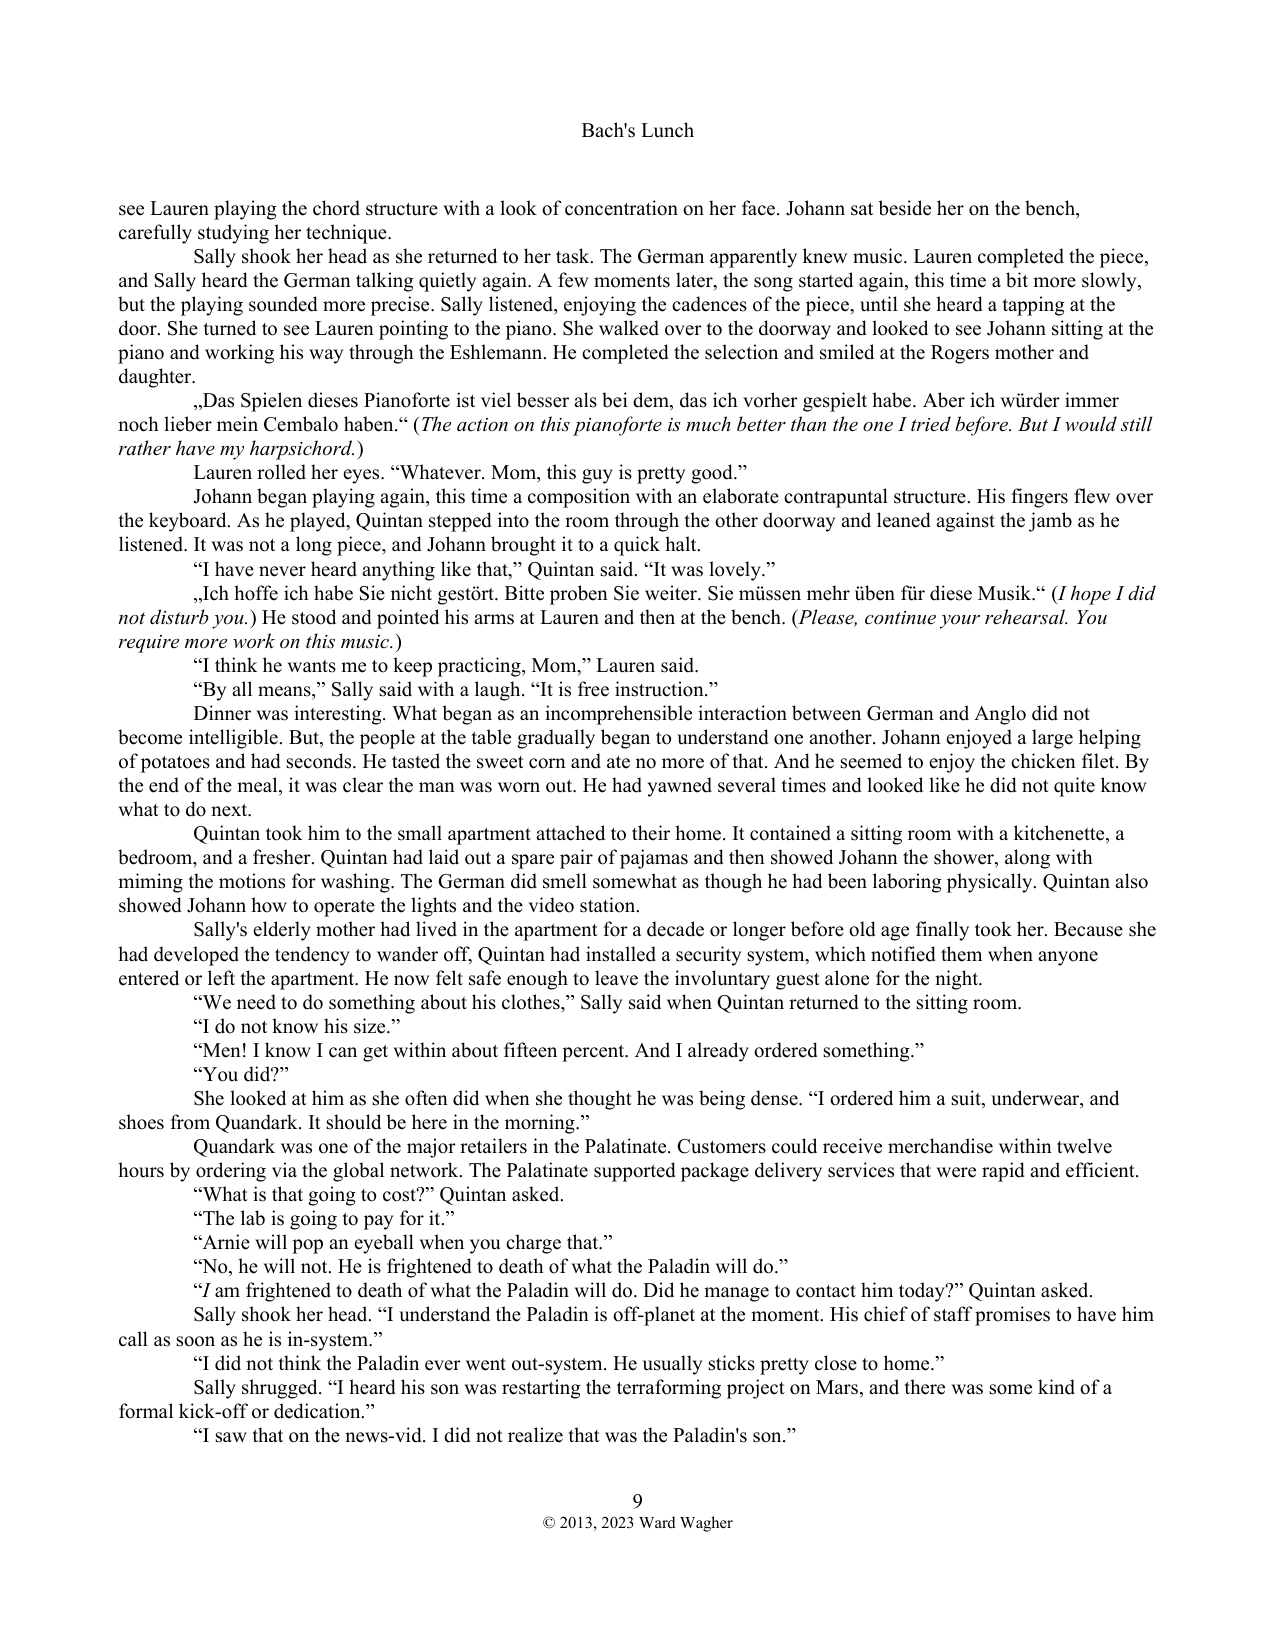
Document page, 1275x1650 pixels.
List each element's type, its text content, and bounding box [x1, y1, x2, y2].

text “The lab is going to pay for it.” [118, 1206, 1157, 1230]
text “We need to do something about his clothes,” Sally said when Quintan returned to the sitting room. [118, 989, 1157, 1014]
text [118, 196, 1157, 244]
text “No, he will not. He is frightened to death of what the Paladin will do.” [118, 1254, 1157, 1278]
text Sally shook her head as she returned to her task. The German apparently knew music. Lauren completed the piece, and Sally heard the German talking quietly again. A few moments later, the song started again, this time a bit more slowly, but the playing sounded more precise. Sally listened, enjoying the cadences of the piece, until she heard a tapping at the door. She turned to see Lauren pointing to the piano. She walked over to the doorway and looked to see Johann sitting at the piano and working his way through the Eshlemann. He completed the selection and smiled at the Rogers mother and daughter. [118, 244, 1157, 388]
text “You did?” [118, 1062, 1157, 1086]
text “What is that going to cost?” Quintan asked. [118, 1182, 1157, 1206]
text “I am frightened to death of what the Paladin will do. Did he manage to contact him today?” Quintan asked. [118, 1278, 1157, 1302]
text “I think he wants me to keep practicing, Mom,” Lauren said. [118, 653, 1157, 677]
text “I did not think the Paladin ever went out-system. He usually sticks pretty close to home.” [118, 1351, 1157, 1374]
text Dinner was interesting. What began as an incomprehensible interaction between German and Anglo did not become intelligible. But, the people at the table gradually began to understand one another. Johann enjoyed a large helping of potatoes and had seconds. He tasted the sweet corn and ate no more of that. And he seemed to enjoy the chicken filet. By the end of the meal, it was clear the man was worn out. He had yawned several times and looked like he did not quite know what to do next. [118, 701, 1157, 821]
text „Das Spielen dieses Pianoforte ist viel besser als bei dem, das ich vorher gespielt habe. Aber ich würder immer noch lieber mein Cembalo haben.“ (The action on this pianoforte is much better than the one I tried before. But I would still rather have my harpsichord.) [118, 388, 1157, 460]
text Quandark was one of the major retailers in the Palatinate. Customers could receive merchandise within twelve hours by ordering via the global network. The Palatinate supported package delivery services that were rapid and efficient. [118, 1134, 1157, 1182]
text “I saw that on the news-vid. I did not realize that was the Paladin's son.” [118, 1423, 1157, 1447]
text “I have never heard anything like that,” Quintan said. “It was lovely.” [118, 556, 1157, 581]
text Sally's elderly mother had lived in the apartment for a decade or longer before old age finally took her. Because she had developed the tendency to wander off, Quintan had installed a security system, which notified them when anyone entered or left the apartment. He now felt safe enough to leave the involuntary guest alone for the night. [118, 917, 1157, 989]
text “I do not know his size.” [118, 1014, 1157, 1038]
text Lauren rolled her eyes. “Whatever. Mom, this guy is pretty good.” [118, 460, 1157, 484]
text Johann began playing again, this time a composition with an elaborate contrapuntal structure. His fingers flew over the keyboard. As he played, Quintan stepped into the room through the other doorway and leaned against the jamb as he listened. It was not a long piece, and Johann brought it to a quick halt. [118, 484, 1157, 556]
text Sally shrugged. “I heard his son was restarting the terraforming project on Mars, and there was some kind of a formal kick-off or dedication.” [118, 1374, 1157, 1423]
text Quintan took him to the small apartment attached to their home. It contained a sitting room with a kitchenette, a bedroom, and a fresher. Quintan had laid out a spare pair of pajamas and then showed Johann the shower, along with miming the motions for washing. The German did smell somewhat as though he had been laboring physically. Quintan also showed Johann how to operate the lights and the video station. [118, 821, 1157, 917]
text “Men! I know I can get within about fifteen percent. And I already ordered something.” [118, 1038, 1157, 1062]
text She looked at him as she often did when she thought he was being dense. “I ordered him a suit, underwear, and shoes from Quandark. It should be here in the morning.” [118, 1086, 1157, 1134]
text „Ich hoffe ich habe Sie nicht gestört. Bitte proben Sie weiter. Sie müssen mehr üben für diese Musik.“ (I hope I did not disturb you.) He stood and pointed his arms at Lauren and then at the bench. (Please, continue your rehearsal. You require more work on this music.) [118, 581, 1157, 653]
text “Arnie will pop an eyeball when you charge that.” [118, 1230, 1157, 1254]
text “By all means,” Sally said with a laugh. “It is free instruction.” [118, 677, 1157, 701]
text Sally shook her head. “I understand the Paladin is off-planet at the moment. His chief of staff promises to have him call as soon as he is in-system.” [118, 1302, 1157, 1351]
